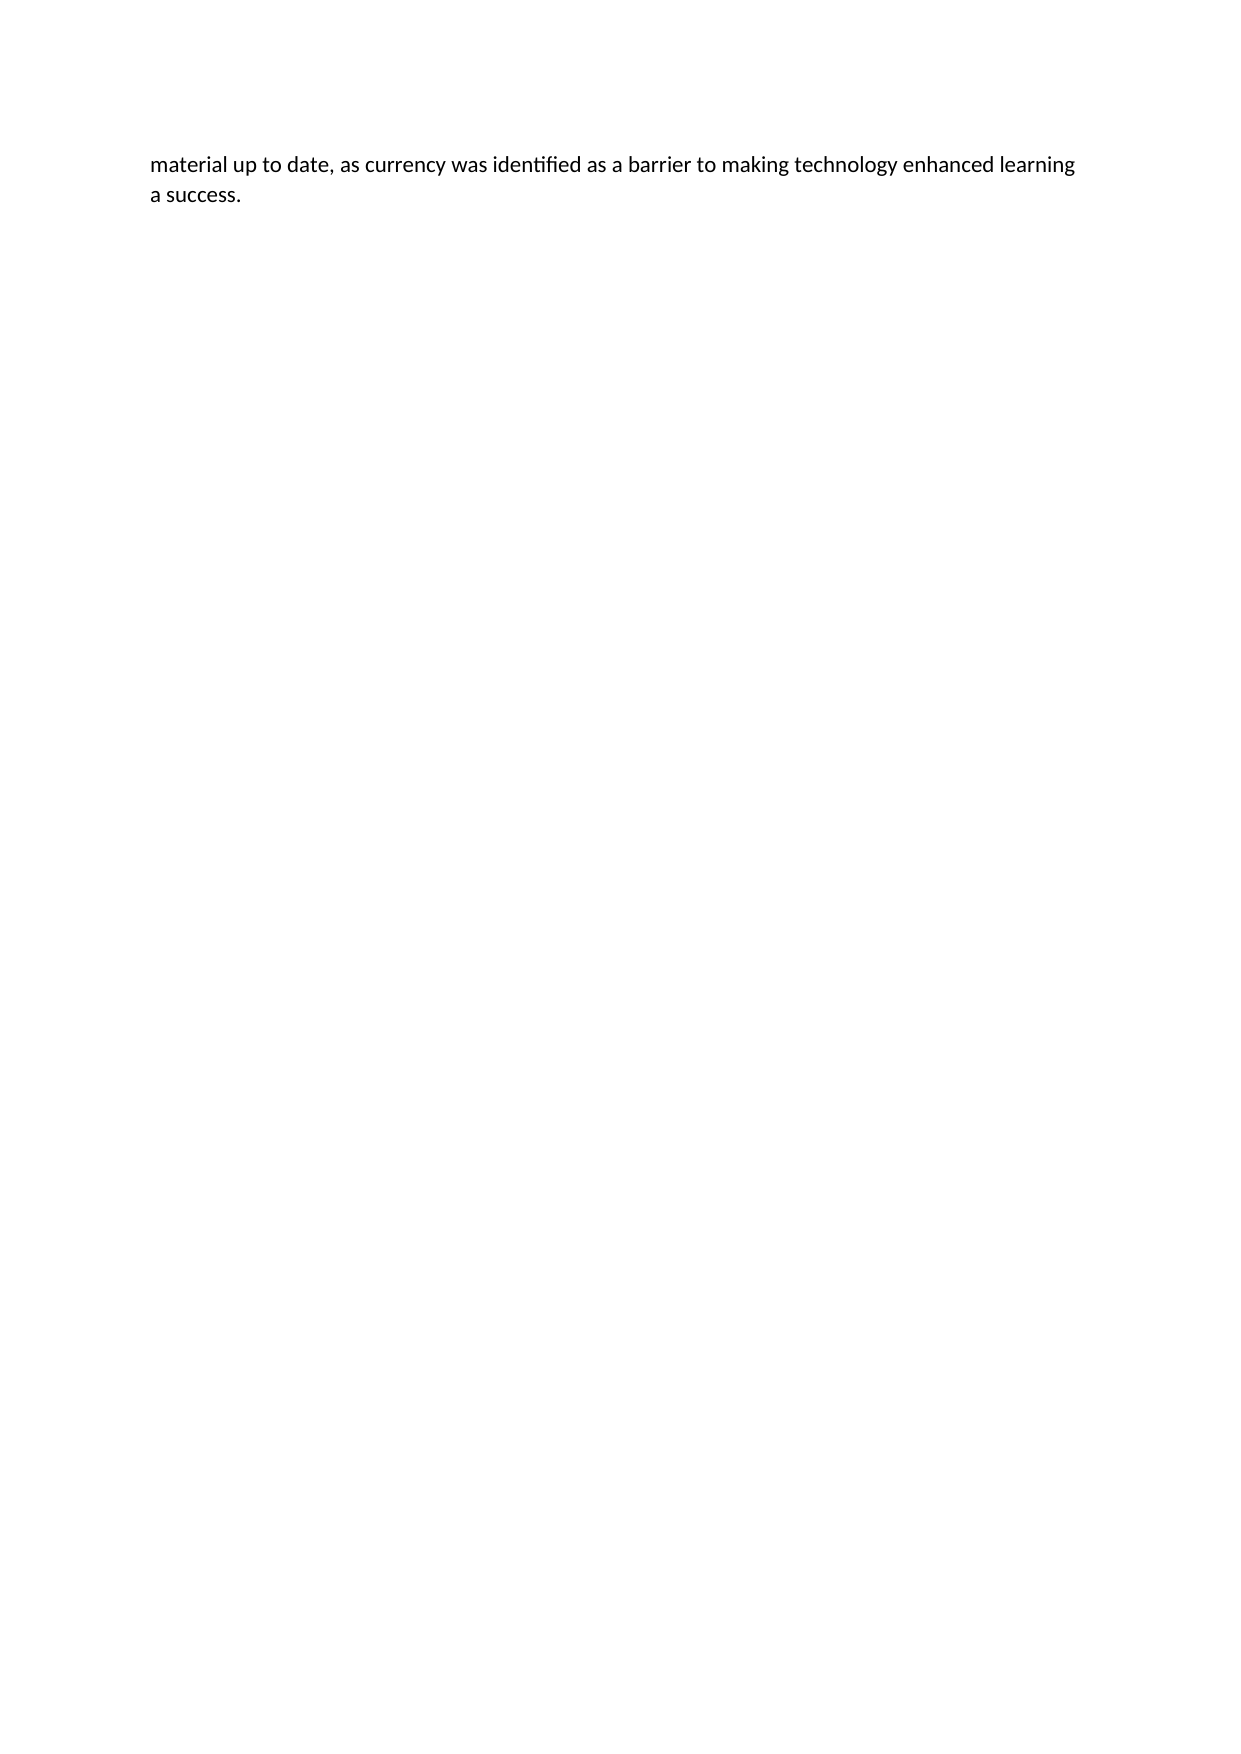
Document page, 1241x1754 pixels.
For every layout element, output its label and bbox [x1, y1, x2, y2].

text [150, 150, 1090, 208]
